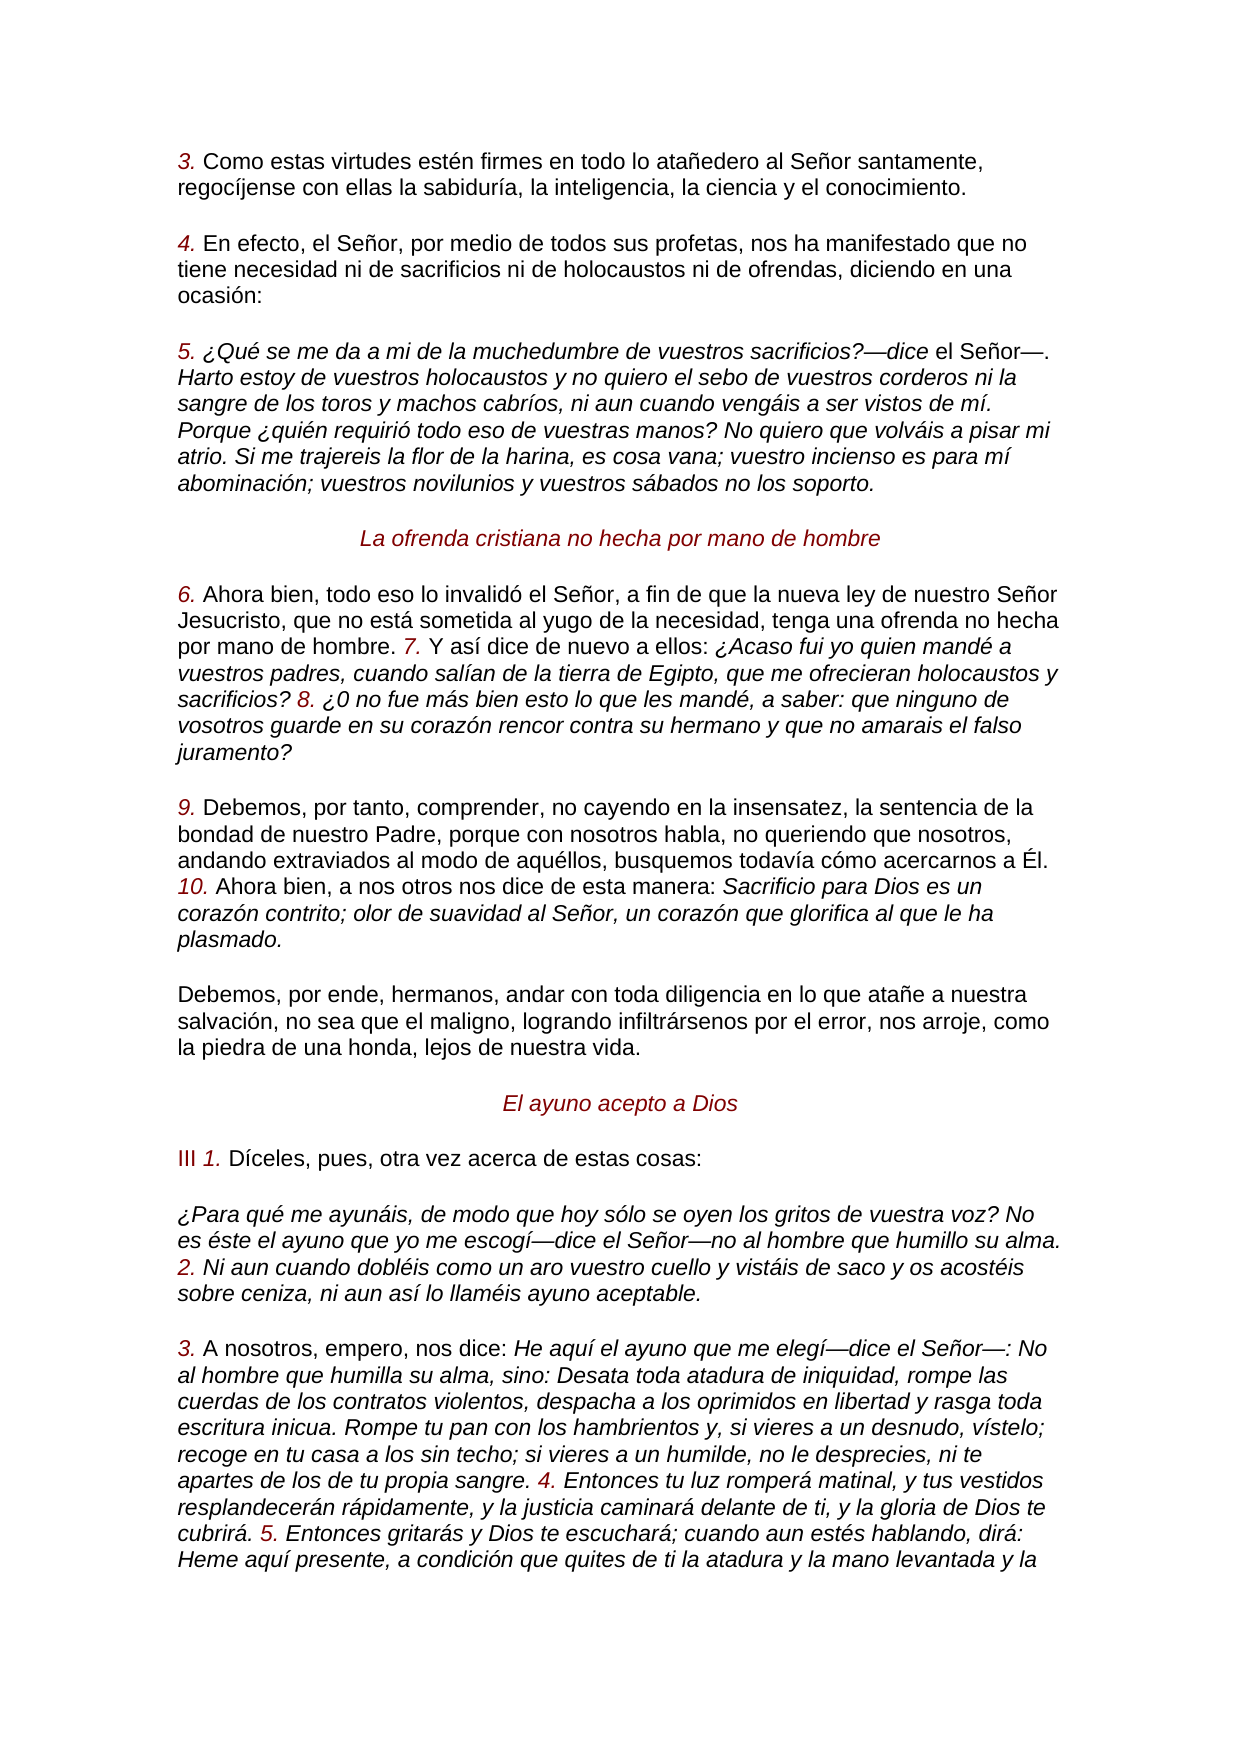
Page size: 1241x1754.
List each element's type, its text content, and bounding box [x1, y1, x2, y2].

text 4. En efecto, el Señor, por medio de todos sus profetas, nos ha manifestado que no tiene necesidad ni de sacrificios ni de holocaustos ni de ofrendas, diciendo en una ocasión: [177, 229, 1063, 308]
text Debemos, por ende, hermanos, andar con toda diligencia en lo que atañe a nuestra salvación, no sea que el maligno, logrando infiltrársenos por el error, nos arroje, como la piedra de una honda, lejos de nuestra vida. [177, 981, 1063, 1061]
text 5. ¿Qué se me da a mi de la muchedumbre de vuestros sacrificios?—dice el Señor—. Harto estoy de vuestros holocaustos y no quiero el sebo de vuestros corderos ni la sangre de los toros y machos cabríos, ni aun cuando vengáis a ser vistos de mí. Porque ¿quién requirió todo eso de vuestras manos? No quiero que volváis a pisar mi atrio. Si me trajereis la flor de la harina, es cosa vana; vuestro incienso es para mí abominación; vuestros novilunios y vuestros sábados no los soporto. [177, 338, 1063, 496]
text La ofrenda cristiana no hecha por mano de hombre [177, 525, 1063, 551]
text 9. Debemos, por tanto, comprender, no cayendo en la insensatez, la sentencia de la bondad de nuestro Padre, porque con nosotros habla, no queriendo que nosotros, andando extraviados al modo de aquéllos, busquemos todavía cómo acercarnos a Él. 10. Ahora bien, a nos otros nos dice de esta manera: Sacrificio para Dios es un corazón contrito; olor de suavidad al Señor, un corazón que glorifica al que le ha plasmado. [177, 794, 1063, 952]
text III 1. Díceles, pues, otra vez acerca de estas cosas: [177, 1145, 1063, 1172]
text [177, 1335, 1063, 1572]
text 3. Como estas virtudes estén firmes en todo lo atañedero al Señor santamente, regocíjense con ellas la sabiduría, la inteligencia, la ciencia y el conocimiento. [177, 148, 1063, 200]
text ¿Para qué me ayunáis, de modo que hoy sólo se oyen los gritos de vuestra voz? No es éste el ayuno que yo me escogí—dice el Señor—no al hombre que humillo su alma. 2. Ni aun cuando dobléis como un aro vuestro cuello y vistáis de saco y os acostéis sobre ceniza, ni aun así lo llaméis ayuno aceptable. [177, 1201, 1063, 1306]
text El ayuno acepto a Dios [177, 1090, 1063, 1116]
text 6. Ahora bien, todo eso lo invalidó el Señor, a fin de que la nueva ley de nuestro Señor Jesucristo, que no está sometida al yugo de la necesidad, tenga una ofrenda no hecha por mano de hombre. 7. Y así dice de nuevo a ellos: ¿Acaso fui yo quien mandé a vuestros padres, cuando salían de la tierra de Egipto, que me ofrecieran holocaustos y sacrificios? 8. ¿0 no fue más bien esto lo que les mandé, a saber: que ninguno de vosotros guarde en su corazón rencor contra su hermano y que no amarais el falso juramento? [177, 581, 1063, 765]
